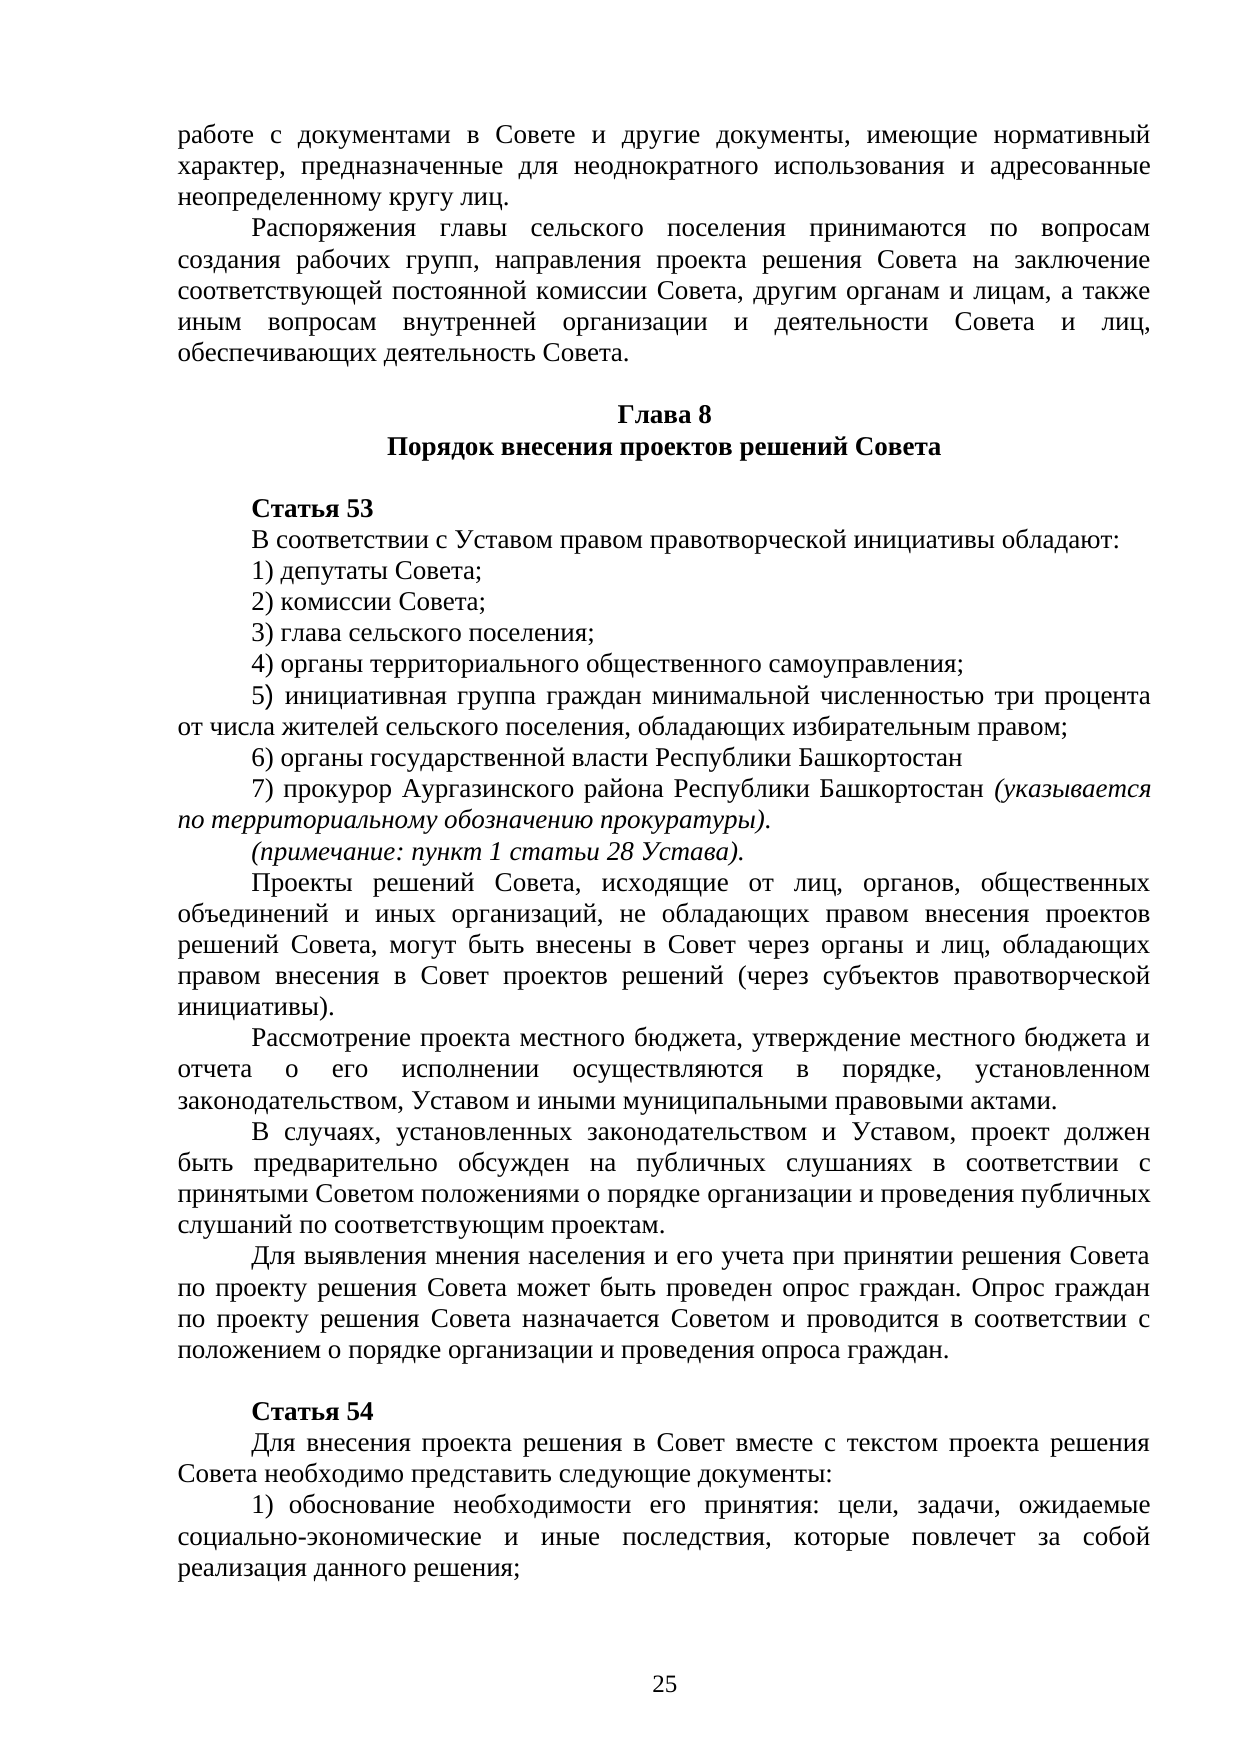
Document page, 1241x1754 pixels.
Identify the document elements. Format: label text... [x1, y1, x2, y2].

text Статья 53 [177, 492, 1152, 523]
list обоснование необходимости его принятия: цели, задачи, ожидаемые социально-экономические и иные последствия, которые повлечет за собой реализация данного решения; [177, 1489, 1152, 1582]
text 4) органы территориального общественного самоуправления; [177, 648, 1152, 679]
text Проекты решений Совета, исходящие от лиц, органов, общественных объединений и иных организаций, не обладающих правом внесения проектов решений Совета, могут быть внесены в Совет через органы и лиц, обладающих правом внесения в Совет проектов решений (через субъектов правотворческой инициативы). [177, 866, 1152, 1021]
text В случаях, установленных законодательством и Уставом, проект должен быть предварительно обсужден на публичных слушаниях в соответствии с принятыми Советом положениями о порядке организации и проведения публичных слушаний по соответствующим проектам. [177, 1115, 1152, 1239]
text 7) прокурор Аургазинского района Республики Башкортостан (указывается по территориальному обозначению прокуратуры). [177, 772, 1152, 834]
text (примечание: пункт 1 статьи 28 Устава). [177, 834, 1152, 866]
text Распоряжения главы сельского поселения принимаются по вопросам создания рабочих групп, направления проекта решения Совета на заключение соответствующей постоянной комиссии Совета, другим органам и лицам, а также иным вопросам внутренней организации и деятельности Совета и лиц, обеспечивающих деятельность Совета. [177, 212, 1152, 367]
text Статья 54 [177, 1395, 1152, 1426]
text 2) комиссии Совета; [177, 585, 1152, 616]
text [177, 118, 1152, 212]
text В соответствии с Уставом правом правотворческой инициативы обладают: [177, 523, 1152, 554]
text 6) органы государственной власти Республики Башкортостан [177, 741, 1152, 772]
subtitle Порядок внесения проектов решений Совета [177, 429, 1152, 461]
text 1) депутаты Совета; [177, 554, 1152, 585]
text 3) глава сельского поселения; [177, 616, 1152, 648]
text Для внесения проекта решения в Совет вместе с текстом проекта решения Совета необходимо представить следующие документы: [177, 1426, 1152, 1489]
text Рассмотрение проекта местного бюджета, утверждение местного бюджета и отчета о его исполнении осуществляются в порядке, установленном законодательством, Уставом и иными муниципальными правовыми актами. [177, 1021, 1152, 1115]
text 5) инициативная группа граждан минимальной численностью три процента от числа жителей сельского поселения, обладающих избирательным правом; [177, 679, 1152, 741]
text Для выявления мнения населения и его учета при принятии решения Совета по проекту решения Совета может быть проведен опрос граждан. Опрос граждан по проекту решения Совета назначается Советом и проводится в соответствии с положением о порядке организации и проведения опроса граждан. [177, 1239, 1152, 1364]
subtitle Глава 8 [177, 398, 1152, 429]
